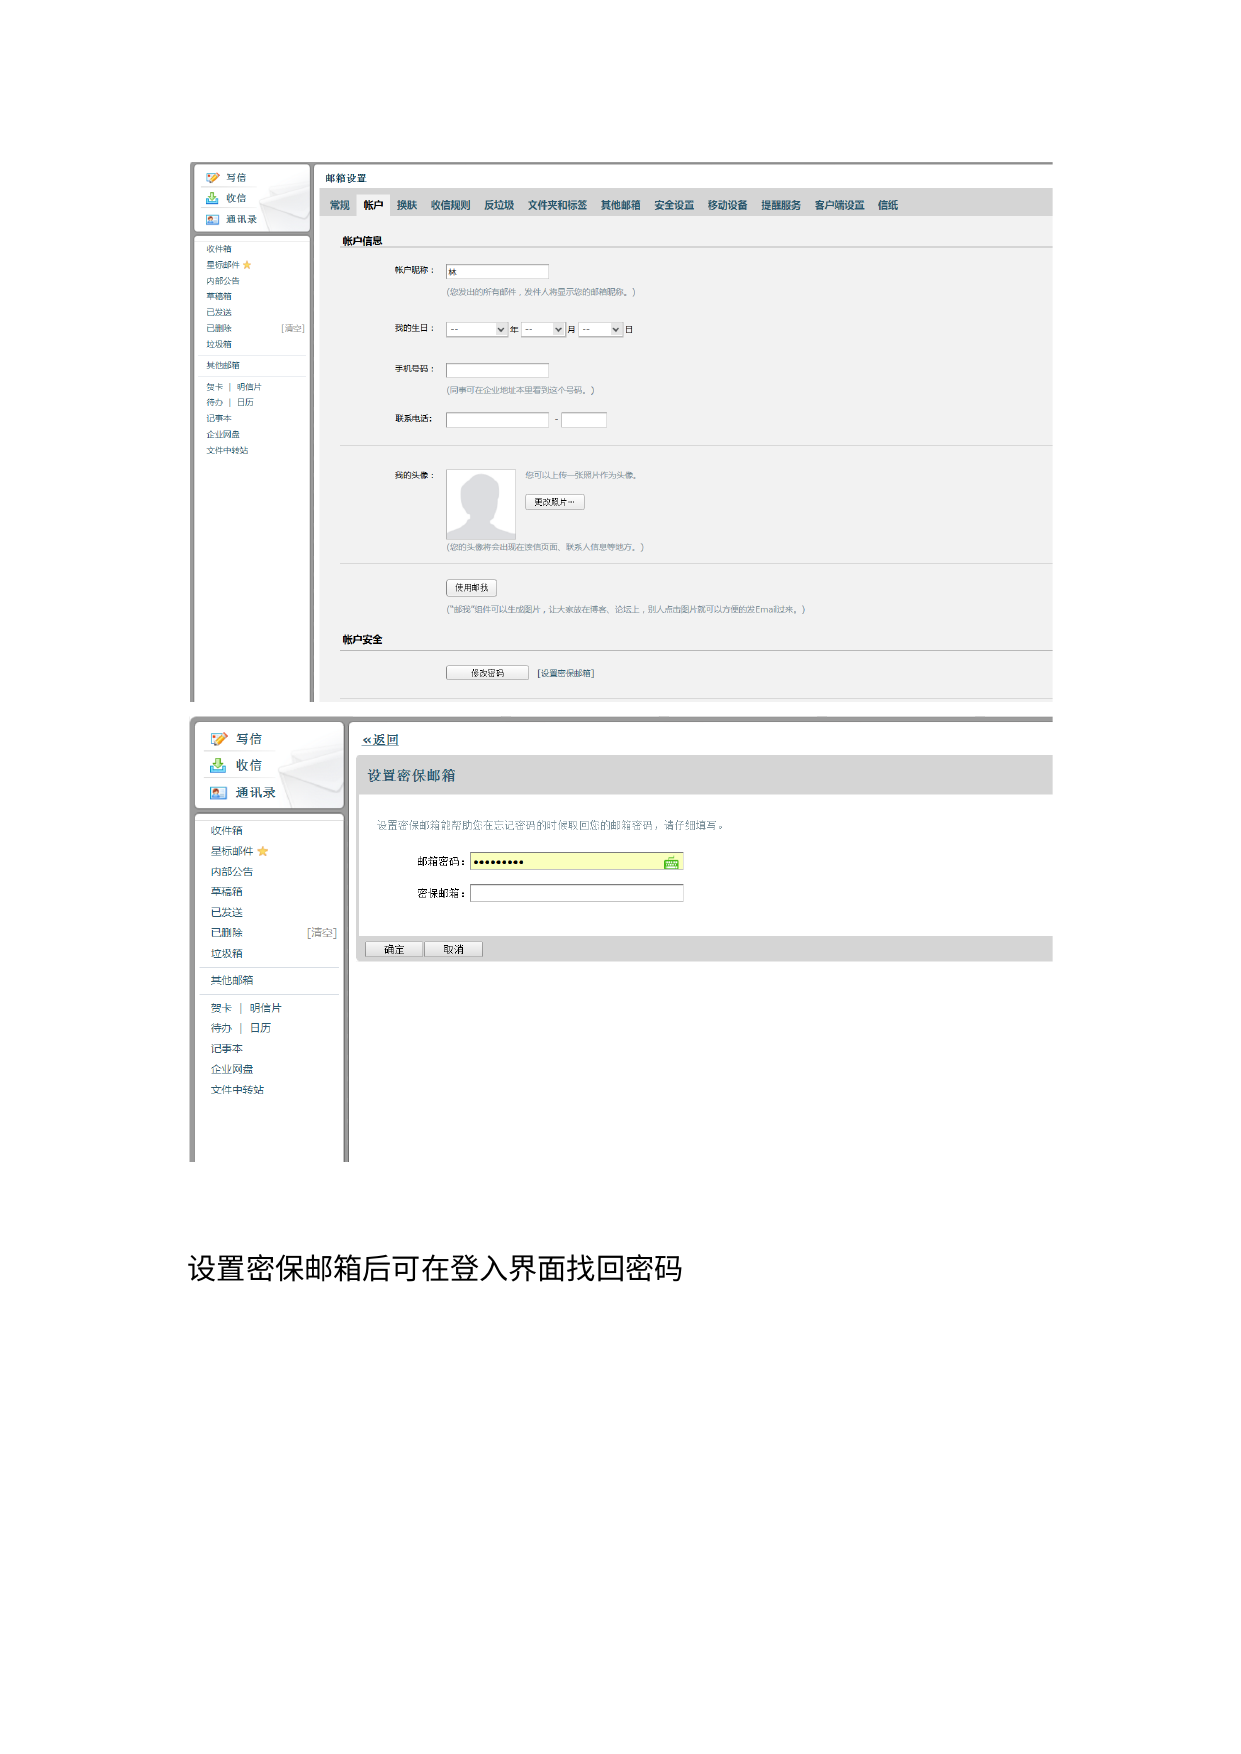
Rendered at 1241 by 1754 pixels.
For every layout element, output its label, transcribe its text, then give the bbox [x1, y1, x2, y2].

text 设置密保邮箱后可在登入界面找回密码 [187, 1234, 1053, 1299]
picture [187, 714, 1053, 1162]
picture [187, 162, 1053, 702]
